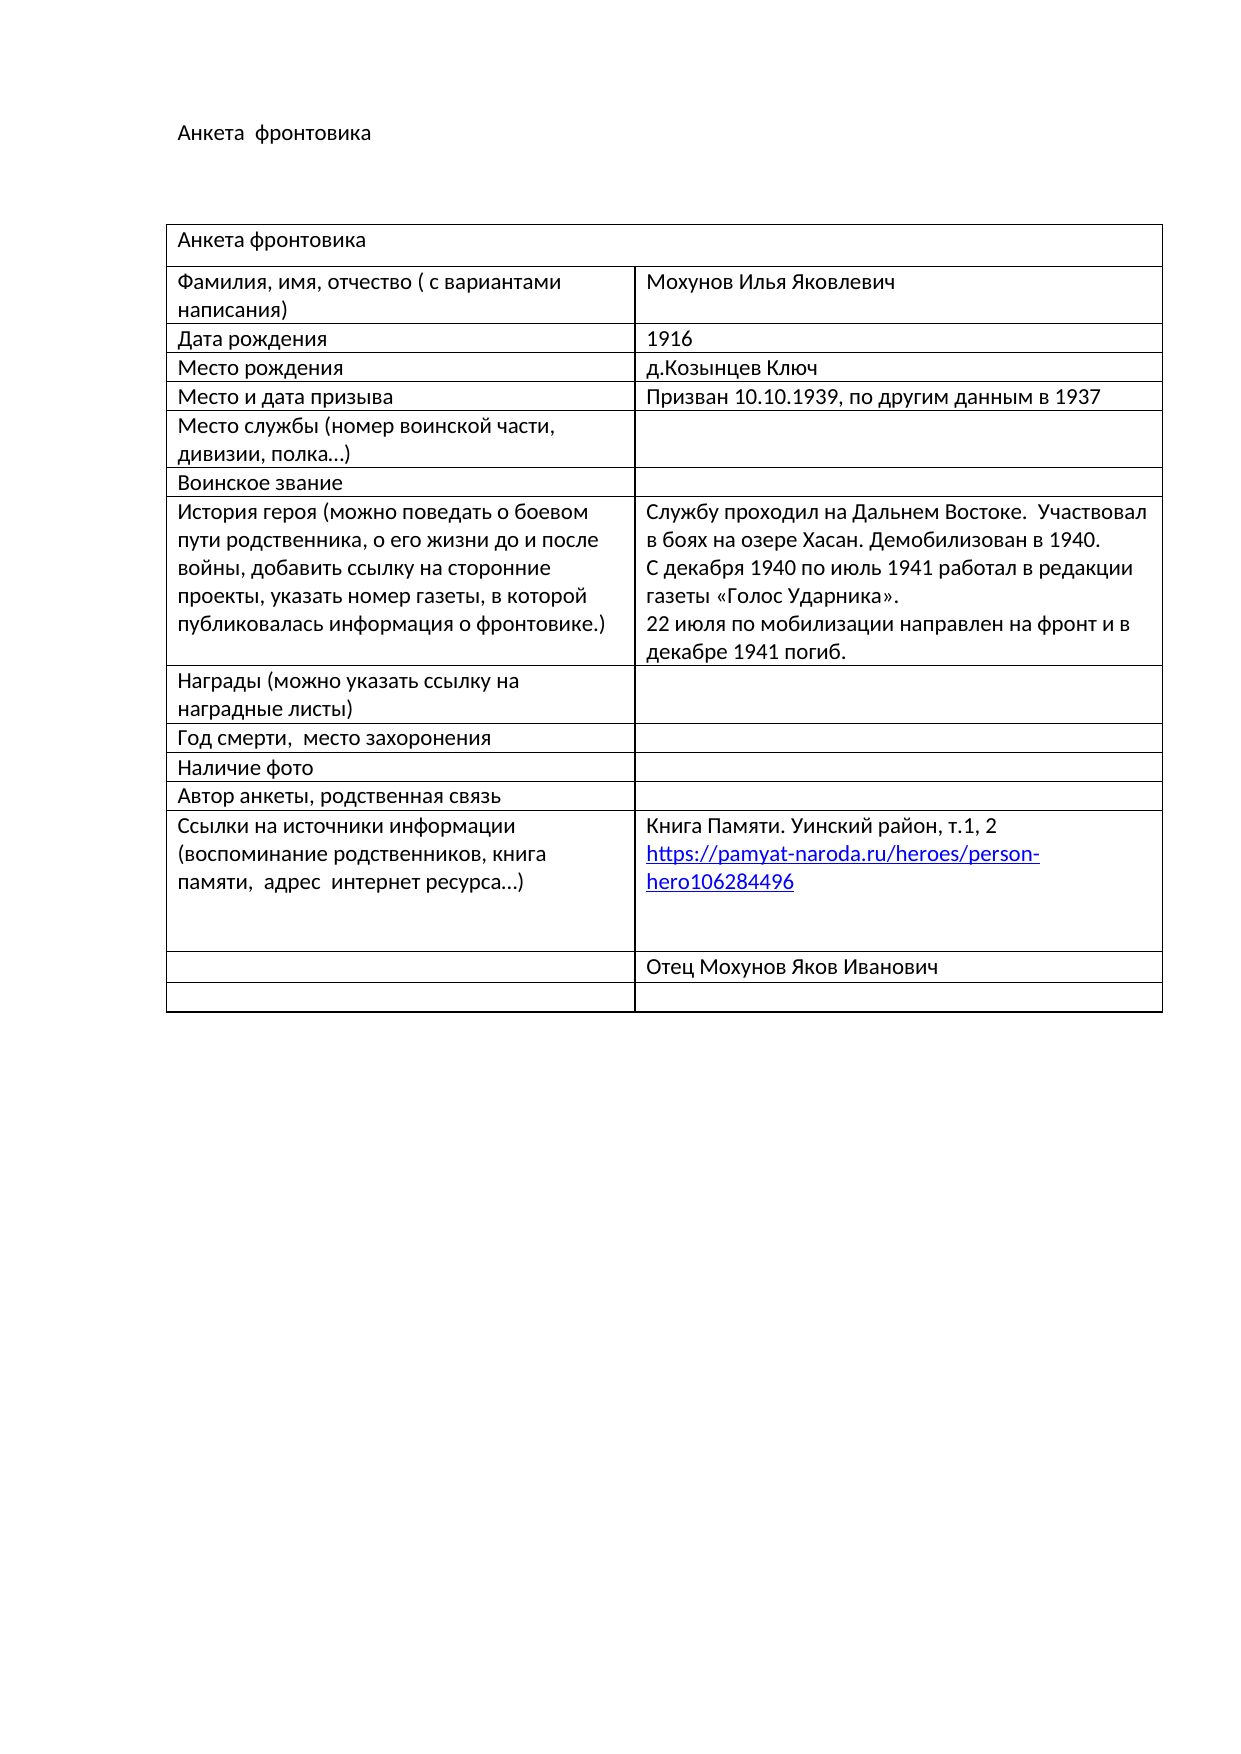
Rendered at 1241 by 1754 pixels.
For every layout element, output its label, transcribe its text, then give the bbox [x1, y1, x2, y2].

table_cell Фамилия, имя, отчество ( с вариантами написания) [167, 267, 634, 323]
table_cell Награды (можно указать ссылку на наградные листы) [167, 666, 634, 722]
table_cell д.Козынцев Ключ [636, 353, 1162, 381]
table_cell Службу проходил на Дальнем Востоке. Участвовал в боях на озере Хасан. Демобилизован в 1940. С декабря 1940 по июль 1941 работал в редакции газеты «Голос Ударника». 22 июля по мобилизации направлен на фронт и в декабре 1941 погиб. [636, 497, 1162, 665]
table_cell Книга Памяти. Уинский район, т.1, 2 https://pamyat-naroda.ru/heroes/person-hero106284496 [636, 811, 1162, 951]
table_cell Воинское звание [167, 468, 634, 496]
table_cell [636, 753, 1162, 781]
table_cell Ссылки на источники информации (воспоминание родственников, книга памяти, адрес интернет ресурса…) [167, 811, 634, 951]
table_cell Год смерти, место захоронения [167, 724, 634, 752]
table_cell Отец Мохунов Яков Иванович [636, 952, 1162, 982]
table_cell [636, 782, 1162, 810]
table_cell Место и дата призыва [167, 382, 634, 410]
table_cell Дата рождения [167, 324, 634, 352]
table_cell [167, 983, 634, 1011]
table_cell [636, 468, 1162, 496]
table_cell Автор анкеты, родственная связь [167, 782, 634, 810]
text Анкета фронтовика [177, 118, 1152, 146]
table_cell [167, 952, 634, 982]
table_cell [636, 411, 1162, 467]
table_cell Призван 10.10.1939, по другим данным в 1937 [636, 382, 1162, 410]
table_cell Место службы (номер воинской части, дивизии, полка…) [167, 411, 634, 467]
table_cell [636, 724, 1162, 752]
table_cell [636, 666, 1162, 722]
table_header Анкета фронтовика [167, 225, 1162, 266]
table_cell Наличие фото [167, 753, 634, 781]
table_cell 1916 [636, 324, 1162, 352]
table_cell Мохунов Илья Яковлевич [636, 267, 1162, 323]
table_cell [636, 983, 1162, 1011]
table_cell Место рождения [167, 353, 634, 381]
table_cell История героя (можно поведать о боевом пути родственника, о его жизни до и после войны, добавить ссылку на сторонние проекты, указать номер газеты, в которой публиковалась информация о фронтовике.) [167, 497, 634, 665]
